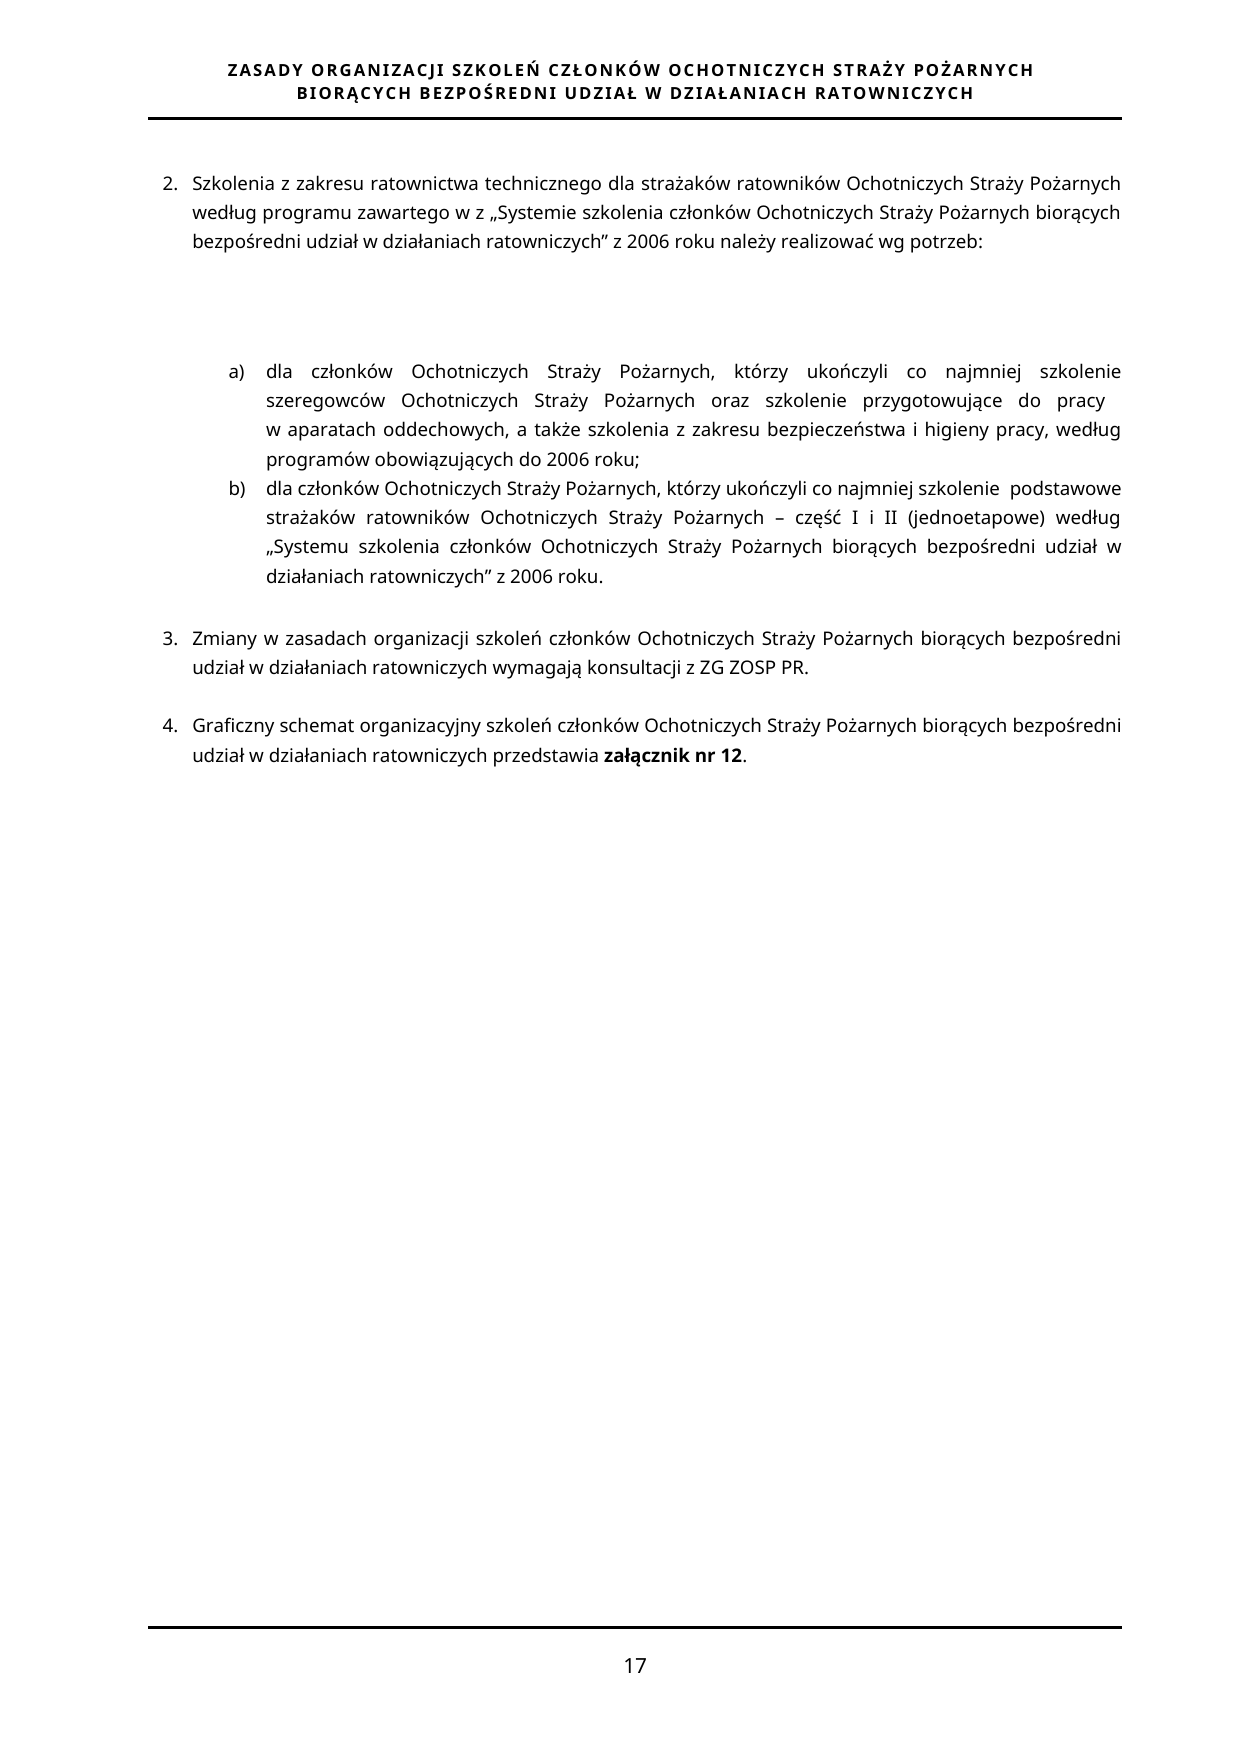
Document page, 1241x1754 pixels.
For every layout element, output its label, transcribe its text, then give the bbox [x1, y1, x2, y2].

list dla członków Ochotniczych Straży Pożarnych, którzy ukończyli co najmniej szkolenie podstawowe strażaków ratowników Ochotniczych Straży Pożarnych – część I i II (jednoetapowe) według „Systemu szkolenia członków Ochotniczych Straży Pożarnych biorących bezpośredni udział w działaniach ratowniczych” z 2006 roku. [228, 475, 1122, 589]
list Graficzny schemat organizacyjny szkoleń członków Ochotniczych Straży Pożarnych biorących bezpośredni udział w działaniach ratowniczych przedstawia załącznik nr 12. [162, 713, 1122, 768]
list Zmiany w zasadach organizacji szkoleń członków Ochotniczych Straży Pożarnych biorących bezpośredni udział w działaniach ratowniczych wymagają konsultacji z ZG ZOSP PR. [162, 625, 1122, 680]
list dla członków Ochotniczych Straży Pożarnych, którzy ukończyli co najmniej szkolenie szeregowców Ochotniczych Straży Pożarnych oraz szkolenie przygotowujące do pracy w aparatach oddechowych, a także szkolenia z zakresu bezpieczeństwa i higieny pracy, według programów obowiązujących do 2006 roku; [228, 358, 1122, 472]
list Szkolenia z zakresu ratownictwa technicznego dla strażaków ratowników Ochotniczych Straży Pożarnych według programu zawartego w z „Systemie szkolenia członków Ochotniczych Straży Pożarnych biorących bezpośredni udział w działaniach ratowniczych” z 2006 roku należy realizować wg potrzeb: [162, 170, 1122, 254]
